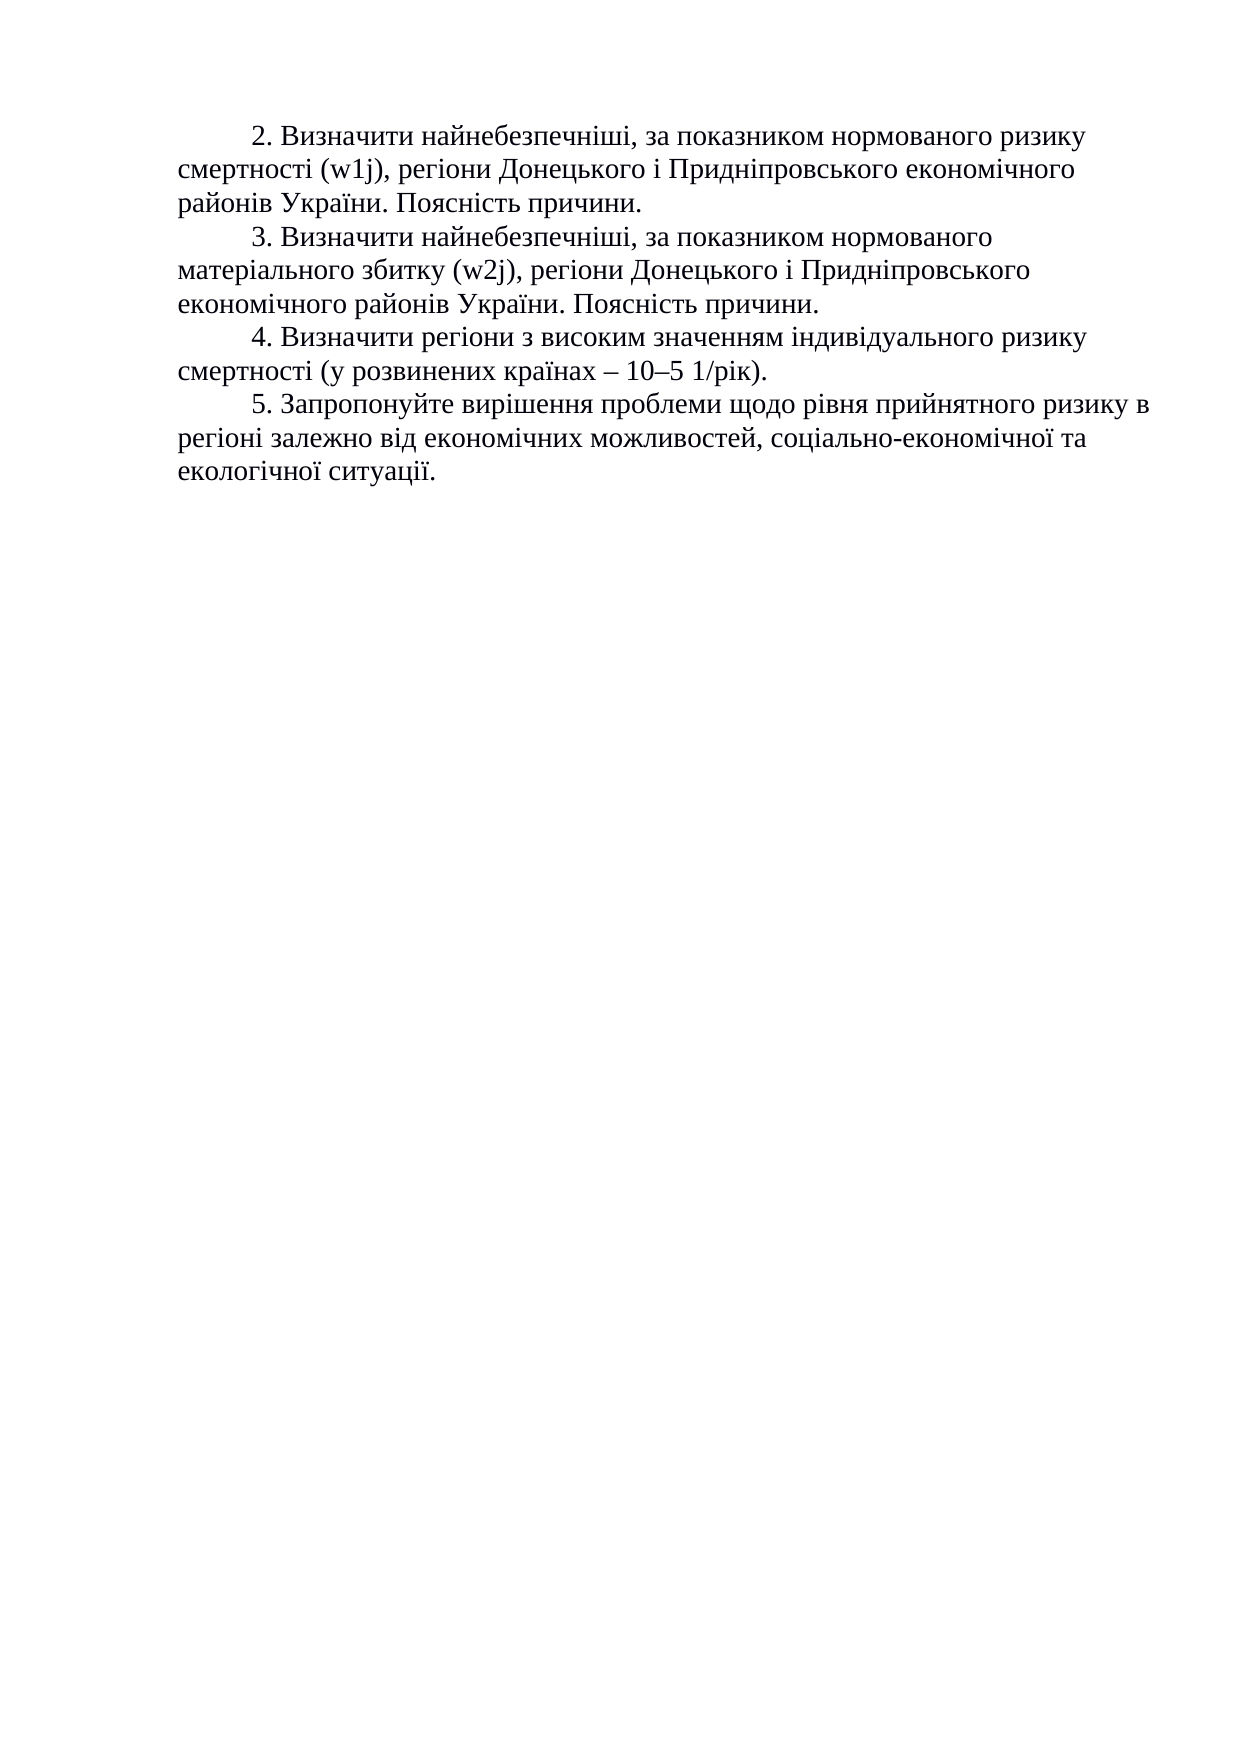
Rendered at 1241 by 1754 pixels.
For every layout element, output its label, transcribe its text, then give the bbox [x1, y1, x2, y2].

text 5. Запропонуйте вирішення проблеми щодо рівня прийнятного ризику в регіоні залежно від економічних можливостей, соціально-економічної та екологічної ситуації. [177, 386, 1152, 487]
text 4. Визначити регіони з високим значенням індивідуального ризику смертності (у розвинених країнах – 10–5 1/рік). [177, 319, 1152, 386]
text 2. Визначити найнебезпечніші, за показником нормованого ризику смертності (w1j), регіони Донецького і Придніпровського економічного районів України. Поясність причини. [177, 118, 1152, 219]
text 3. Визначити найнебезпечніші, за показником нормованого матеріального збитку (w2j), регіони Донецького і Придніпровського економічного районів України. Поясність причини. [177, 219, 1152, 319]
